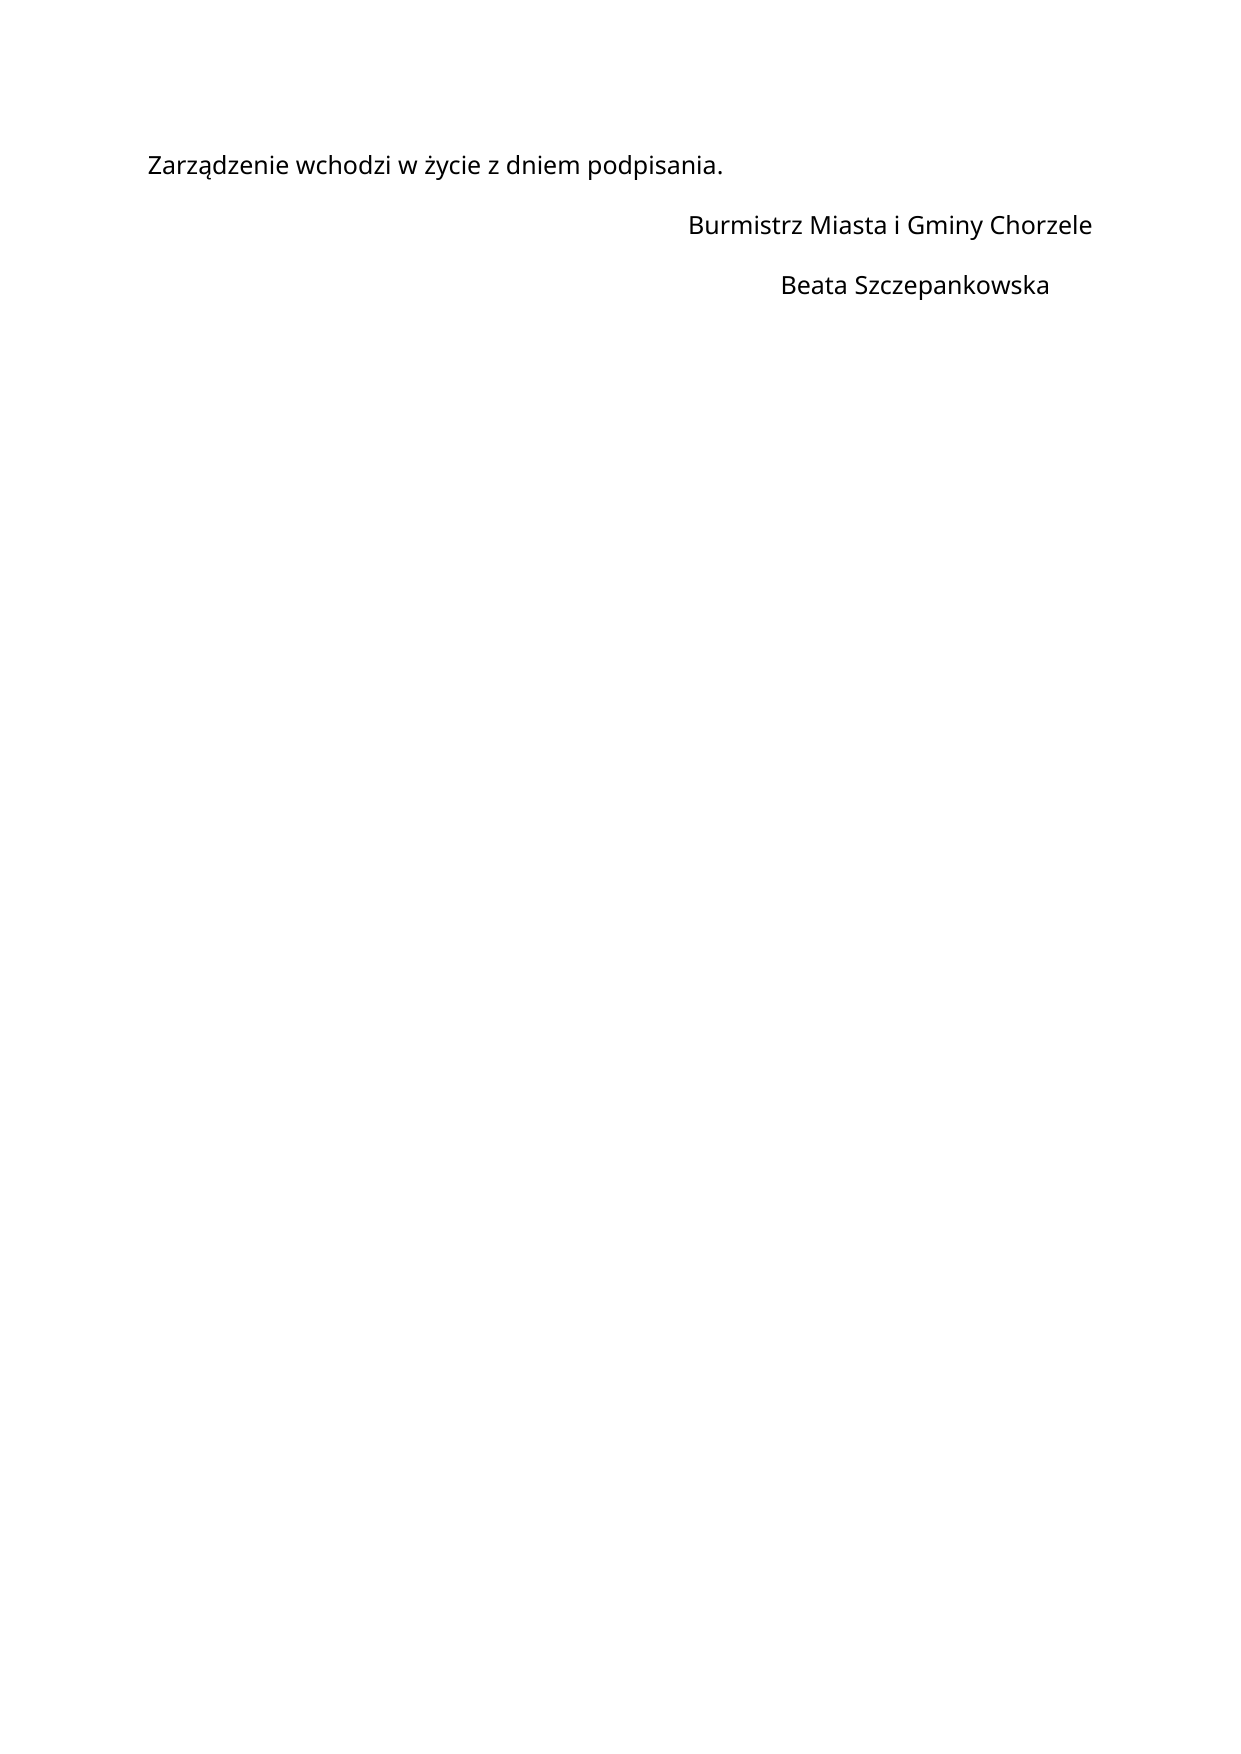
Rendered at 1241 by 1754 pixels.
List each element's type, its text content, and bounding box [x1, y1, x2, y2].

text Burmistrz Miasta i Gminy Chorzele [148, 208, 1093, 242]
text Zarządzenie wchodzi w życie z dniem podpisania. [148, 148, 1093, 182]
text Beata Szczepankowska [664, 268, 1093, 302]
